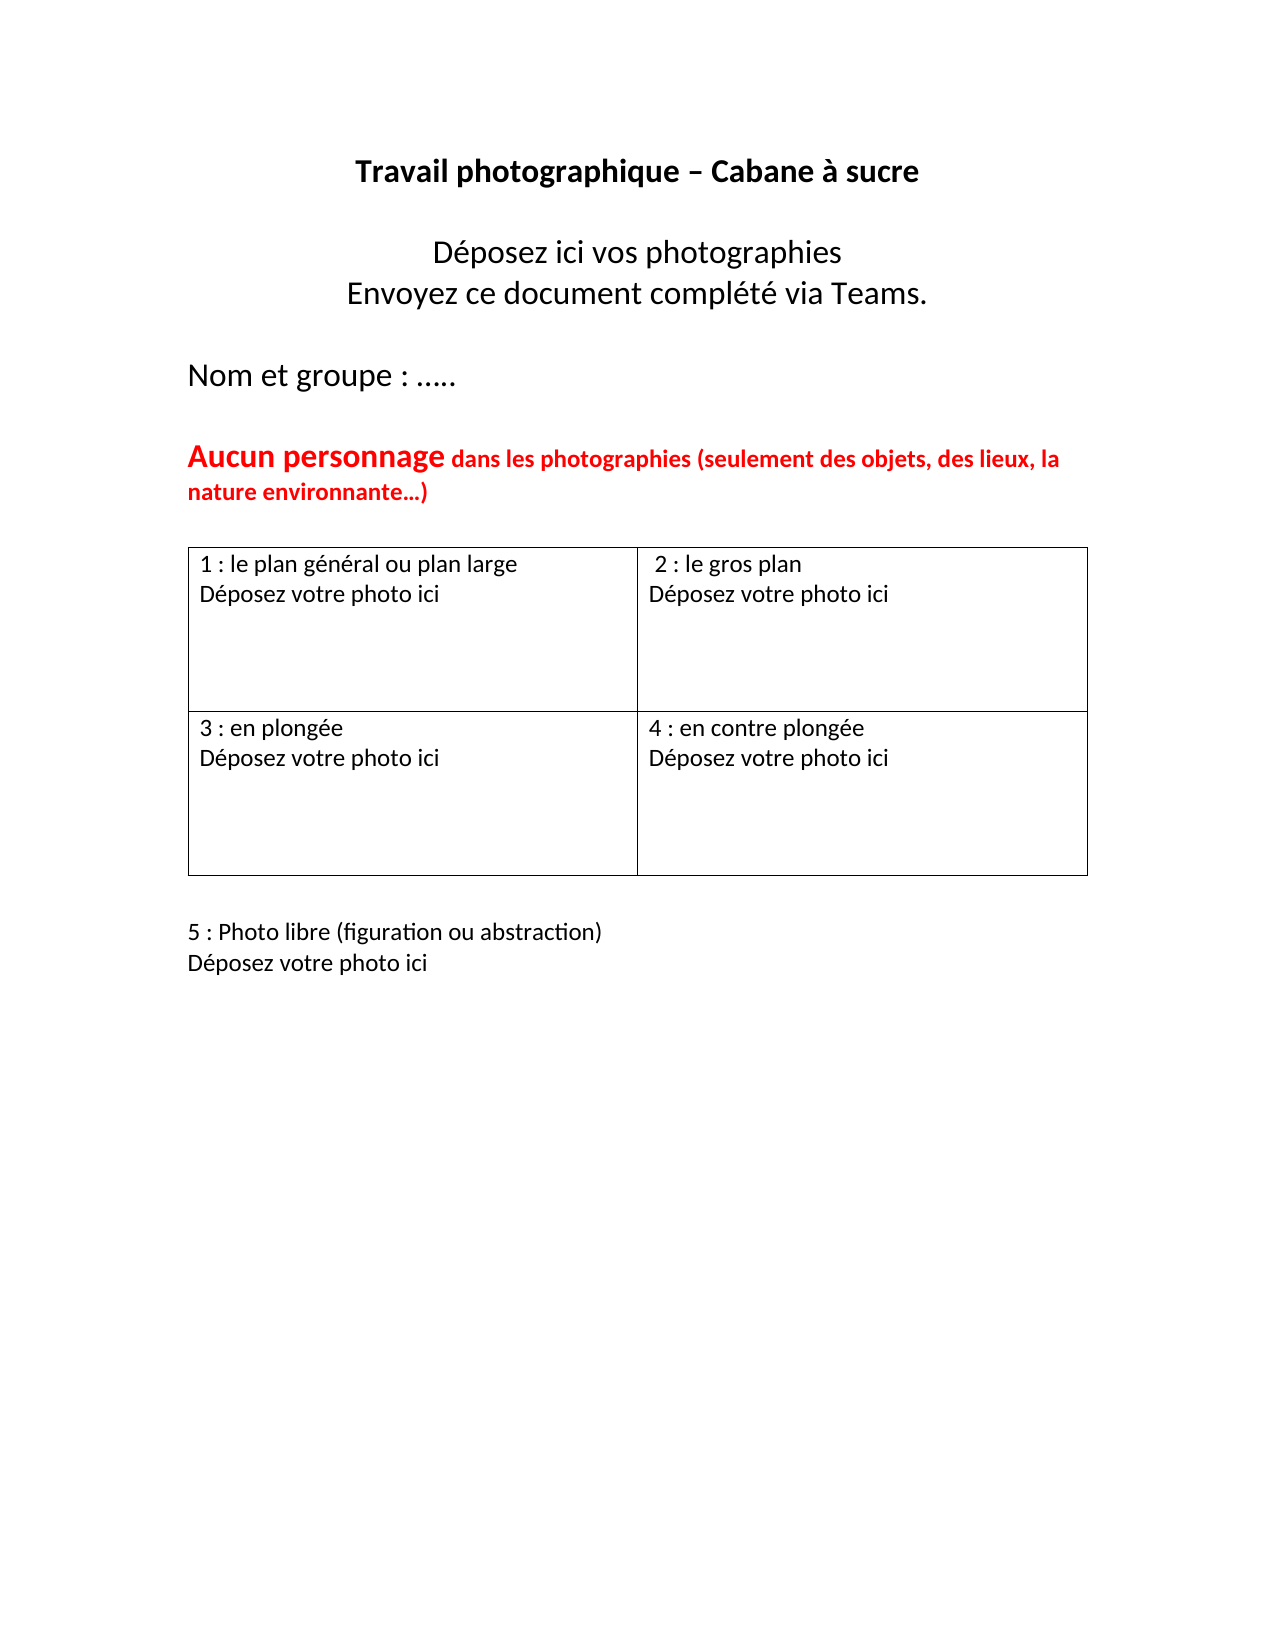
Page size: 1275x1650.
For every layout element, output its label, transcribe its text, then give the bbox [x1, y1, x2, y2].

text Travail photographique – Cabane à sucre [187, 150, 1087, 191]
text Déposez ici vos photographies Envoyez ce document complété via Teams. [187, 231, 1087, 313]
table_cell 4 : en contre plongée Déposez votre photo ici [638, 712, 1087, 875]
table_header 2 : le gros plan Déposez votre photo ici [638, 548, 1087, 711]
table_header 1 : le plan général ou plan large Déposez votre photo ici [189, 548, 637, 711]
text 5 : Photo libre (figuration ou abstraction) Déposez votre photo ici [187, 917, 1087, 978]
text Nom et groupe : ….. [187, 354, 1087, 394]
text Aucun personnage dans les photographies (seulement des objets, des lieux, la nature environnante…) [187, 435, 1087, 506]
table_cell 3 : en plongée Déposez votre photo ici [189, 712, 637, 875]
